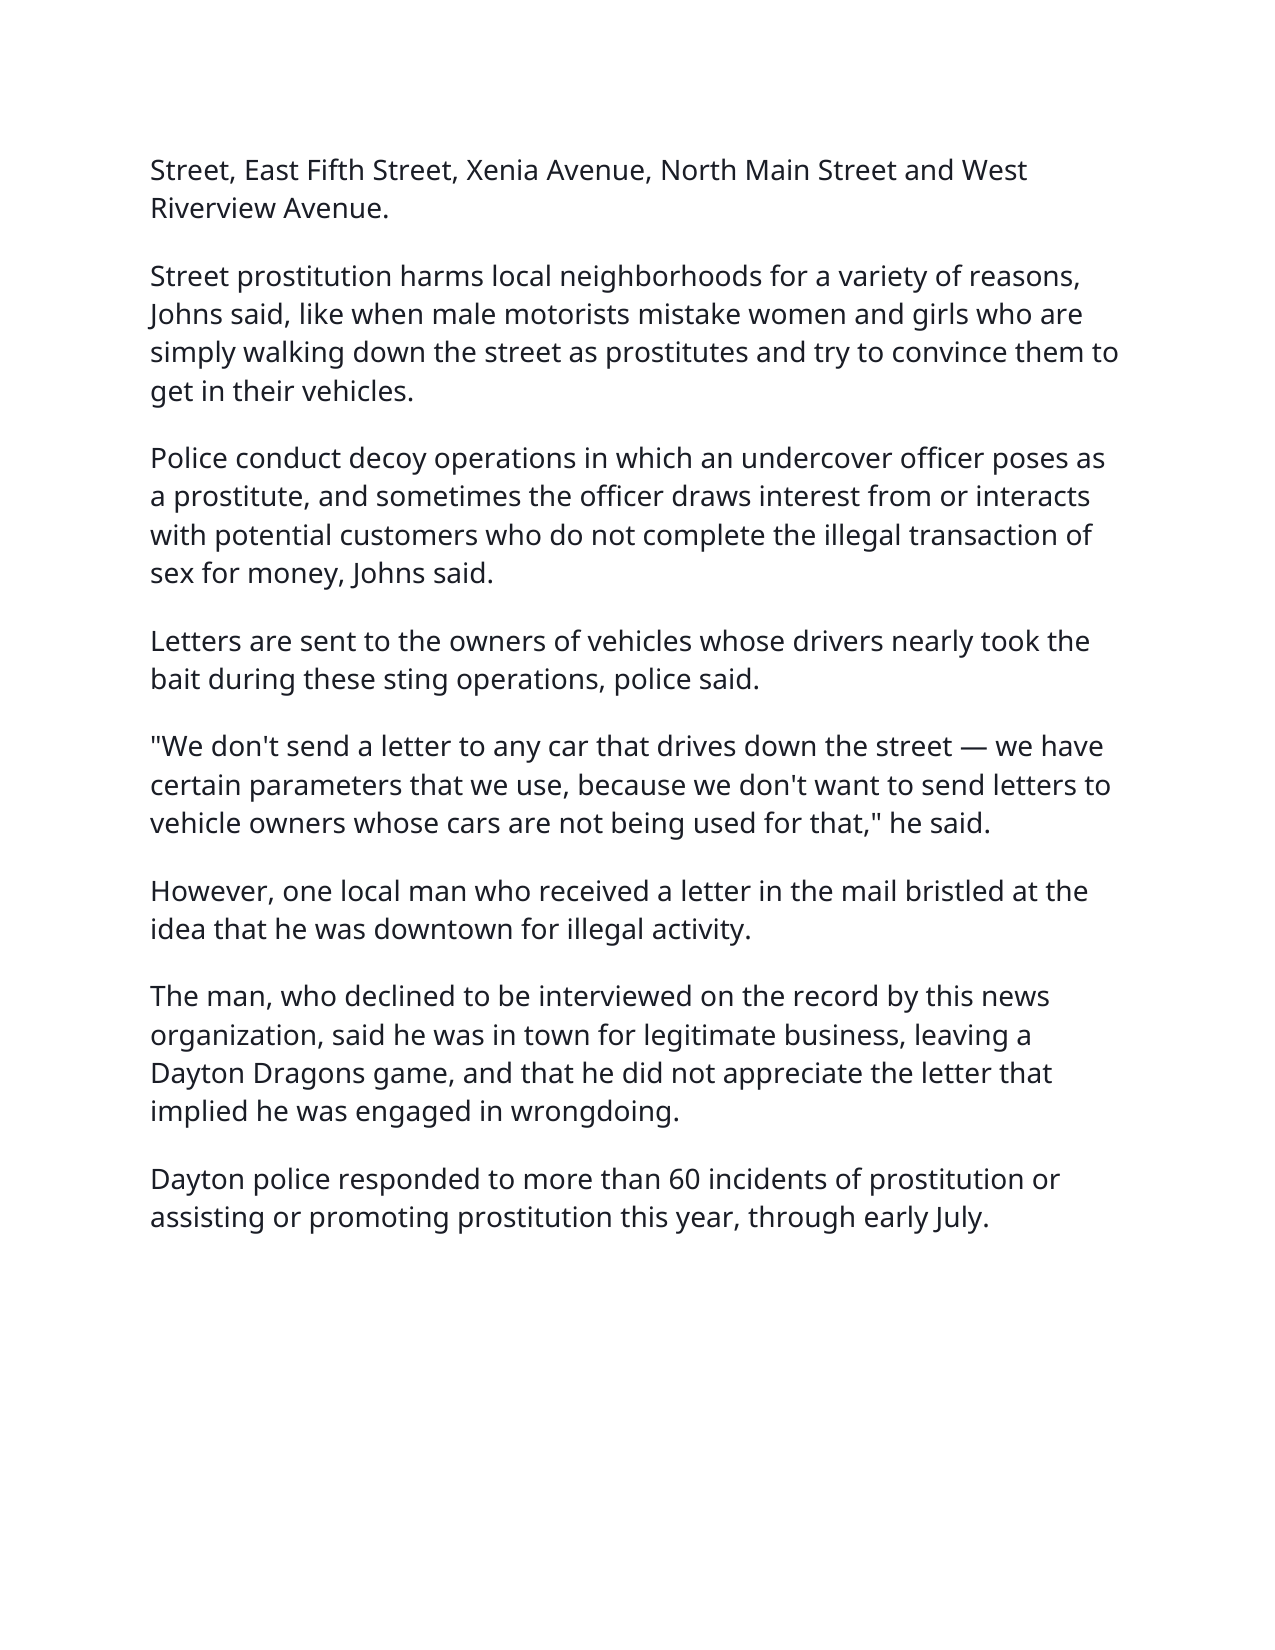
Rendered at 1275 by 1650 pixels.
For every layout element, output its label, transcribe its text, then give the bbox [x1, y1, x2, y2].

text The man, who declined to be interviewed on the record by this news organization, said he was in town for legitimate business, leaving a Dayton Dragons game, and that he did not appreciate the letter that implied he was engaged in wrongdoing. [150, 977, 1125, 1130]
text Street prostitution harms local neighborhoods for a variety of reasons, Johns said, like when male motorists mistake women and girls who are simply walking down the street as prostitutes and try to convince them to get in their vehicles. [150, 256, 1125, 409]
text Police conduct decoy operations in which an undercover officer poses as a prostitute, and sometimes the officer draws interest from or interacts with potential customers who do not complete the illegal transaction of sex for money, Johns said. [150, 438, 1125, 592]
text Dayton police responded to more than 60 incidents of prostitution or assisting or promoting prostitution this year, through early July. [150, 1159, 1125, 1236]
text "We don't send a letter to any car that drives down the street — we have certain parameters that we use, because we don't want to send letters to vehicle owners whose cars are not being used for that," he said. [150, 727, 1125, 842]
text However, one local man who received a letter in the mail bristled at the idea that he was downtown for illegal activity. [150, 871, 1125, 947]
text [150, 150, 1125, 227]
text Letters are sent to the owners of vehicles whose drivers nearly took the bait during these sting operations, police said. [150, 621, 1125, 697]
